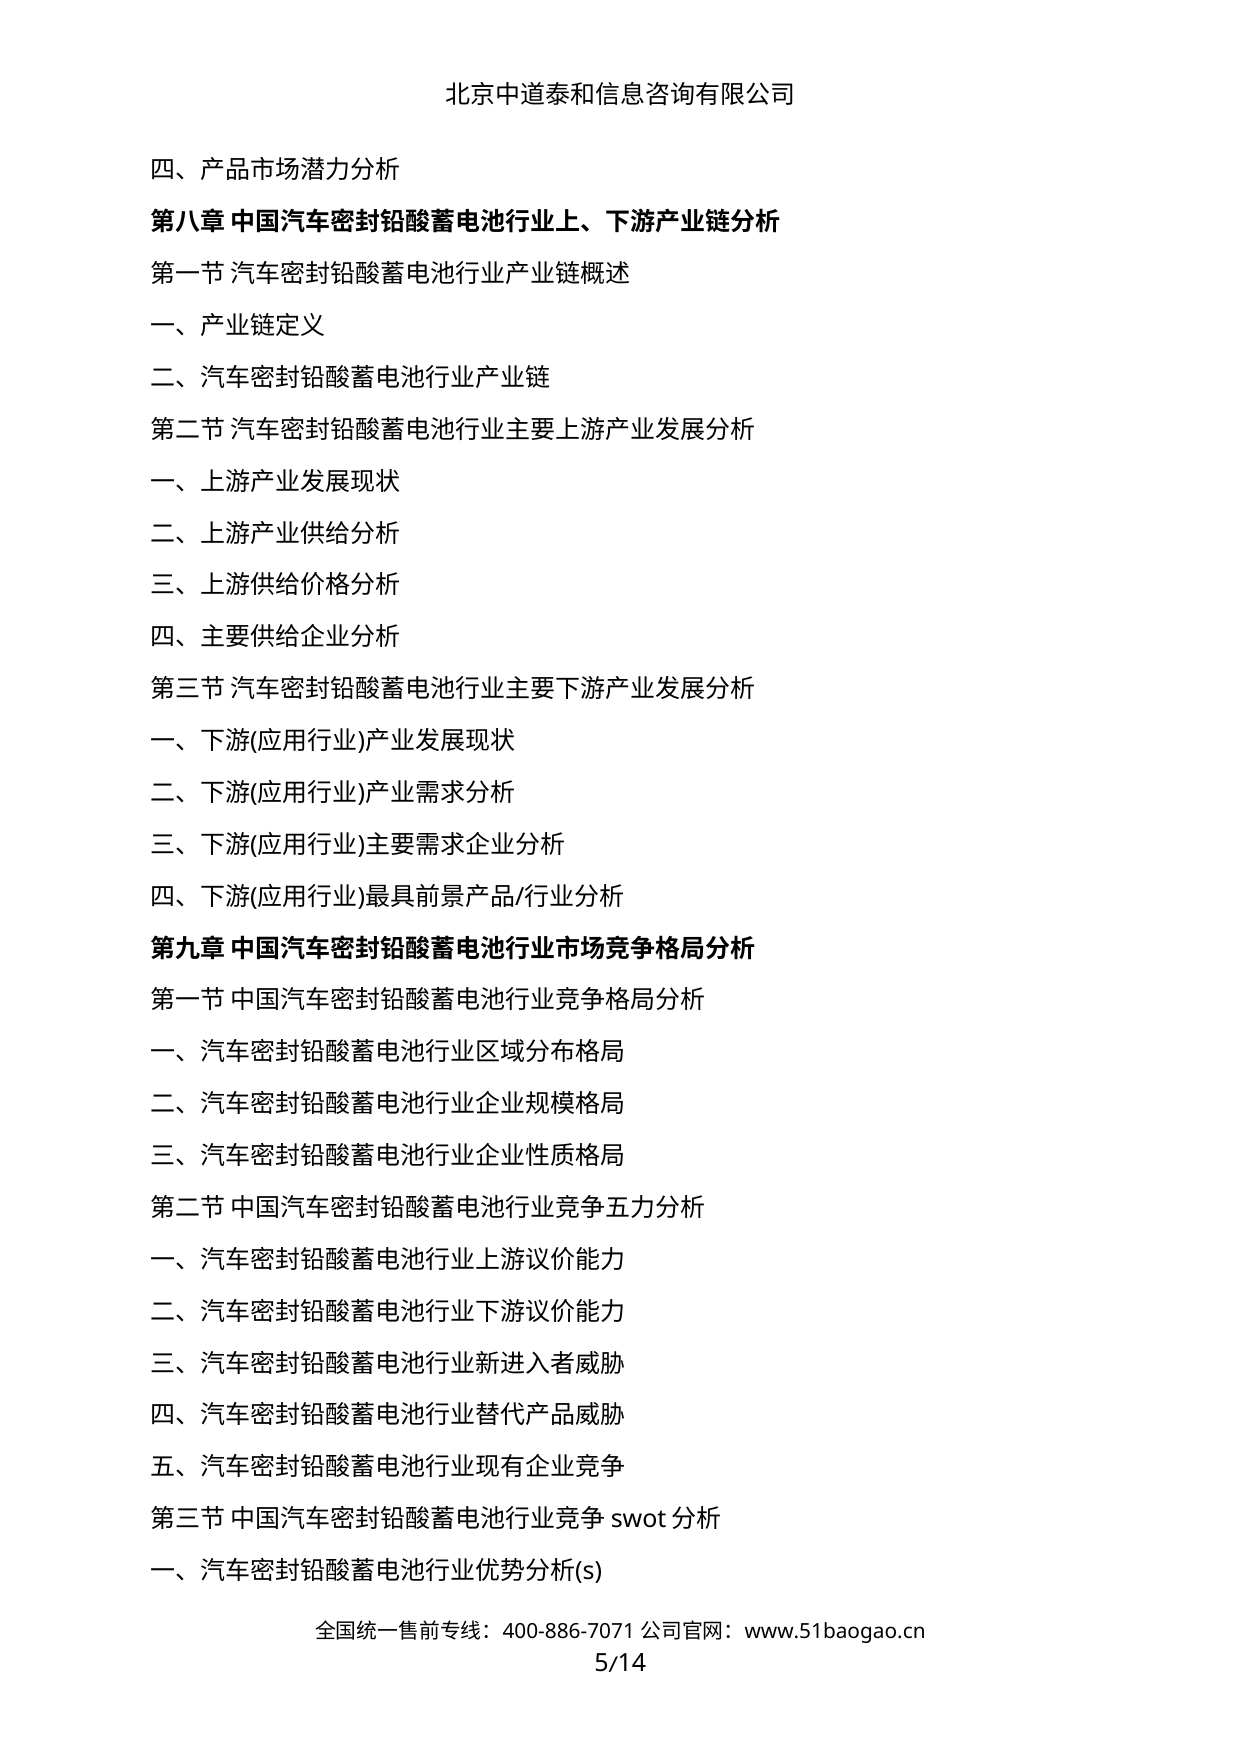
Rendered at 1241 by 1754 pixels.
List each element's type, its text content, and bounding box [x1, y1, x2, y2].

text 第二节 汽车密封铅酸蓄电池行业主要上游产业发展分析 [150, 409, 1090, 446]
text 第一节 中国汽车密封铅酸蓄电池行业竞争格局分析 [150, 980, 1090, 1016]
text 第二节 中国汽车密封铅酸蓄电池行业竞争五力分析 [150, 1187, 1090, 1224]
text 五、汽车密封铅酸蓄电池行业现有企业竞争 [150, 1447, 1090, 1483]
text 二、汽车密封铅酸蓄电池行业产业链 [150, 357, 1090, 394]
text 第九章 中国汽车密封铅酸蓄电池行业市场竞争格局分析 [150, 928, 1090, 964]
text 一、汽车密封铅酸蓄电池行业区域分布格局 [150, 1032, 1090, 1068]
text 第八章 中国汽车密封铅酸蓄电池行业上、下游产业链分析 [150, 202, 1090, 238]
text 四、汽车密封铅酸蓄电池行业替代产品威胁 [150, 1395, 1090, 1431]
text 二、上游产业供给分析 [150, 513, 1090, 549]
text 二、下游(应用行业)产业需求分析 [150, 772, 1090, 809]
text 二、汽车密封铅酸蓄电池行业企业规模格局 [150, 1084, 1090, 1120]
text 四、下游(应用行业)最具前景产品/行业分析 [150, 876, 1090, 912]
text 一、下游(应用行业)产业发展现状 [150, 721, 1090, 757]
text 四、产品市场潜力分析 [150, 150, 1090, 186]
text 二、汽车密封铅酸蓄电池行业下游议价能力 [150, 1291, 1090, 1327]
text 一、上游产业发展现状 [150, 461, 1090, 497]
text 第三节 中国汽车密封铅酸蓄电池行业竞争swot分析 [150, 1499, 1090, 1535]
text 一、产业链定义 [150, 306, 1090, 342]
text 一、汽车密封铅酸蓄电池行业优势分析(s) [150, 1551, 1090, 1587]
text 三、汽车密封铅酸蓄电池行业企业性质格局 [150, 1136, 1090, 1172]
text 第三节 汽车密封铅酸蓄电池行业主要下游产业发展分析 [150, 669, 1090, 705]
text 一、汽车密封铅酸蓄电池行业上游议价能力 [150, 1239, 1090, 1276]
text 三、汽车密封铅酸蓄电池行业新进入者威胁 [150, 1343, 1090, 1379]
text 三、上游供给价格分析 [150, 565, 1090, 601]
text 第一节 汽车密封铅酸蓄电池行业产业链概述 [150, 254, 1090, 290]
text 四、主要供给企业分析 [150, 617, 1090, 653]
text 三、下游(应用行业)主要需求企业分析 [150, 824, 1090, 861]
